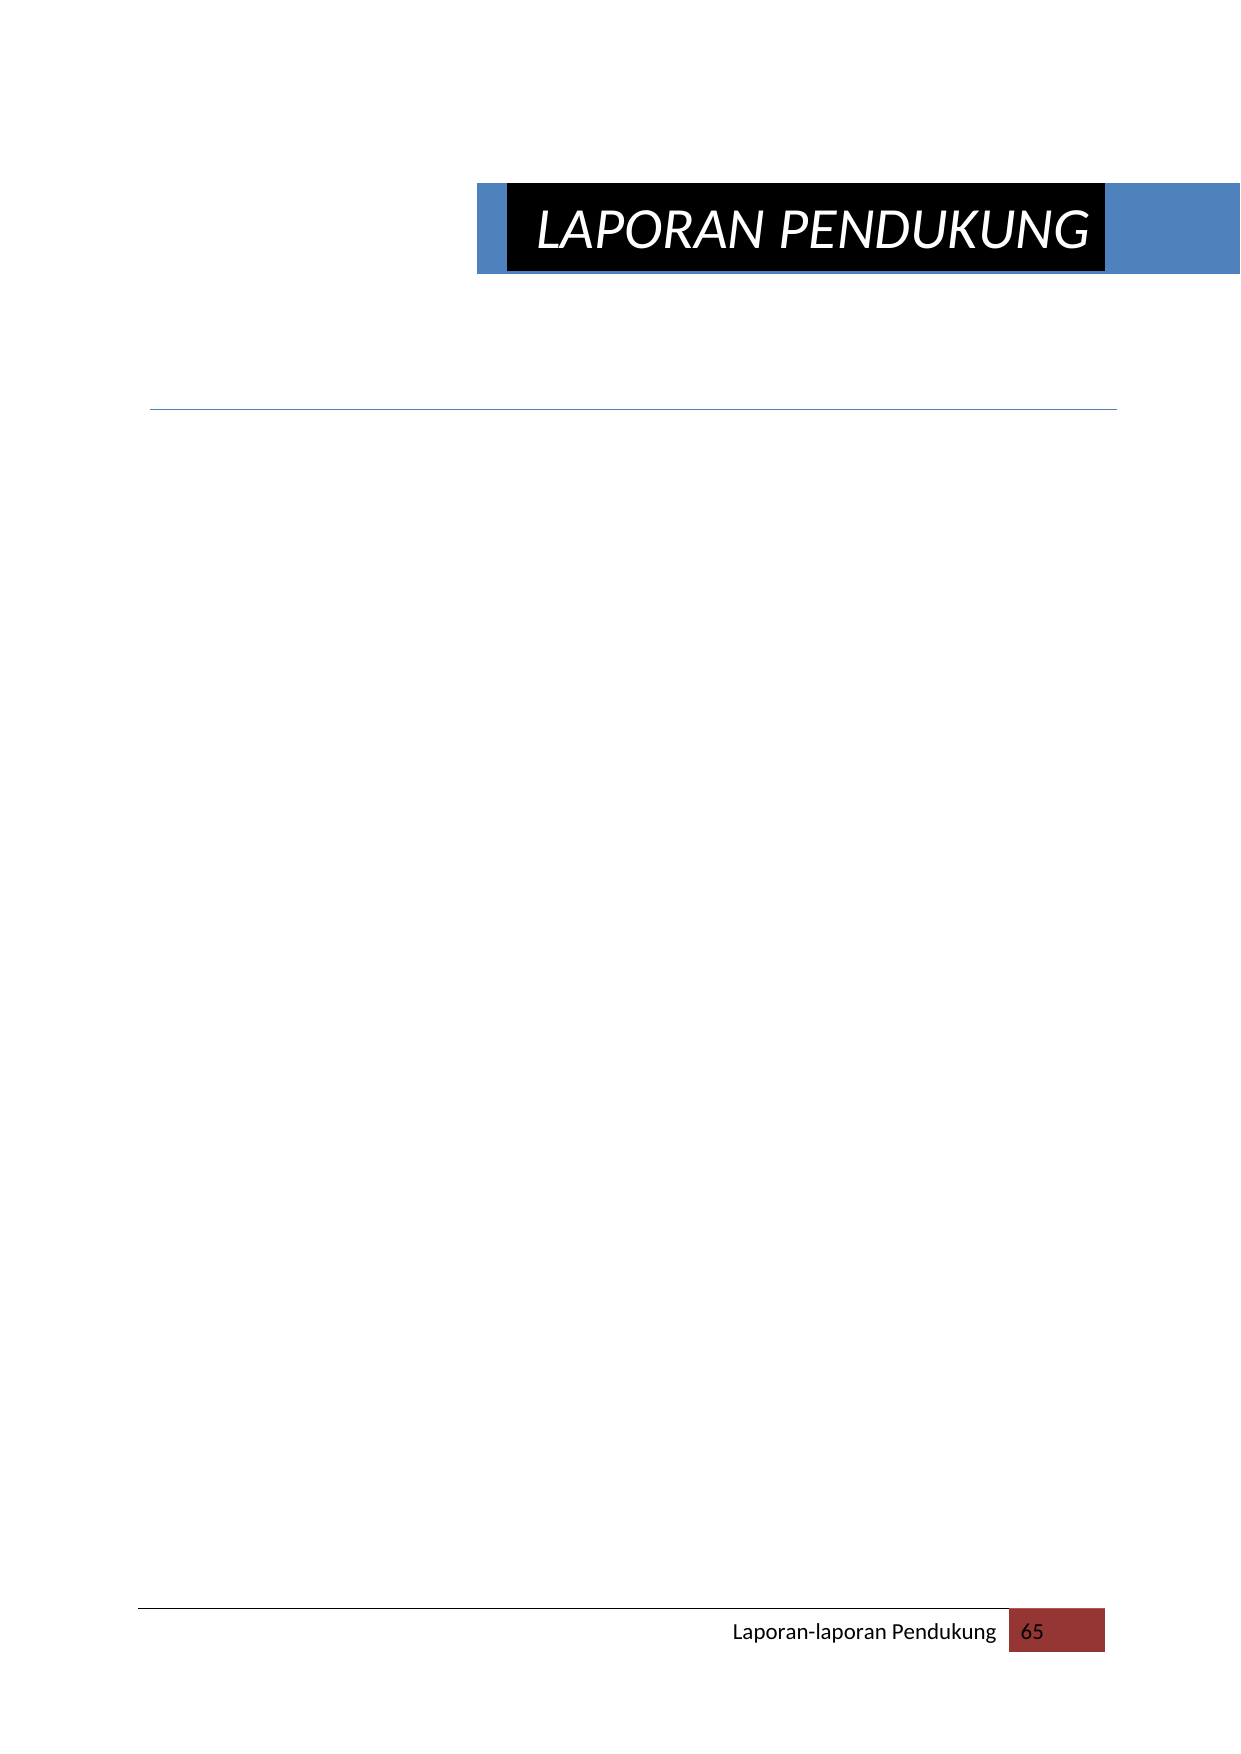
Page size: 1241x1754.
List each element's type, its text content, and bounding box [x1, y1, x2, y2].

subtitle Laporan-laporan Pendukung [150, 220, 1117, 409]
